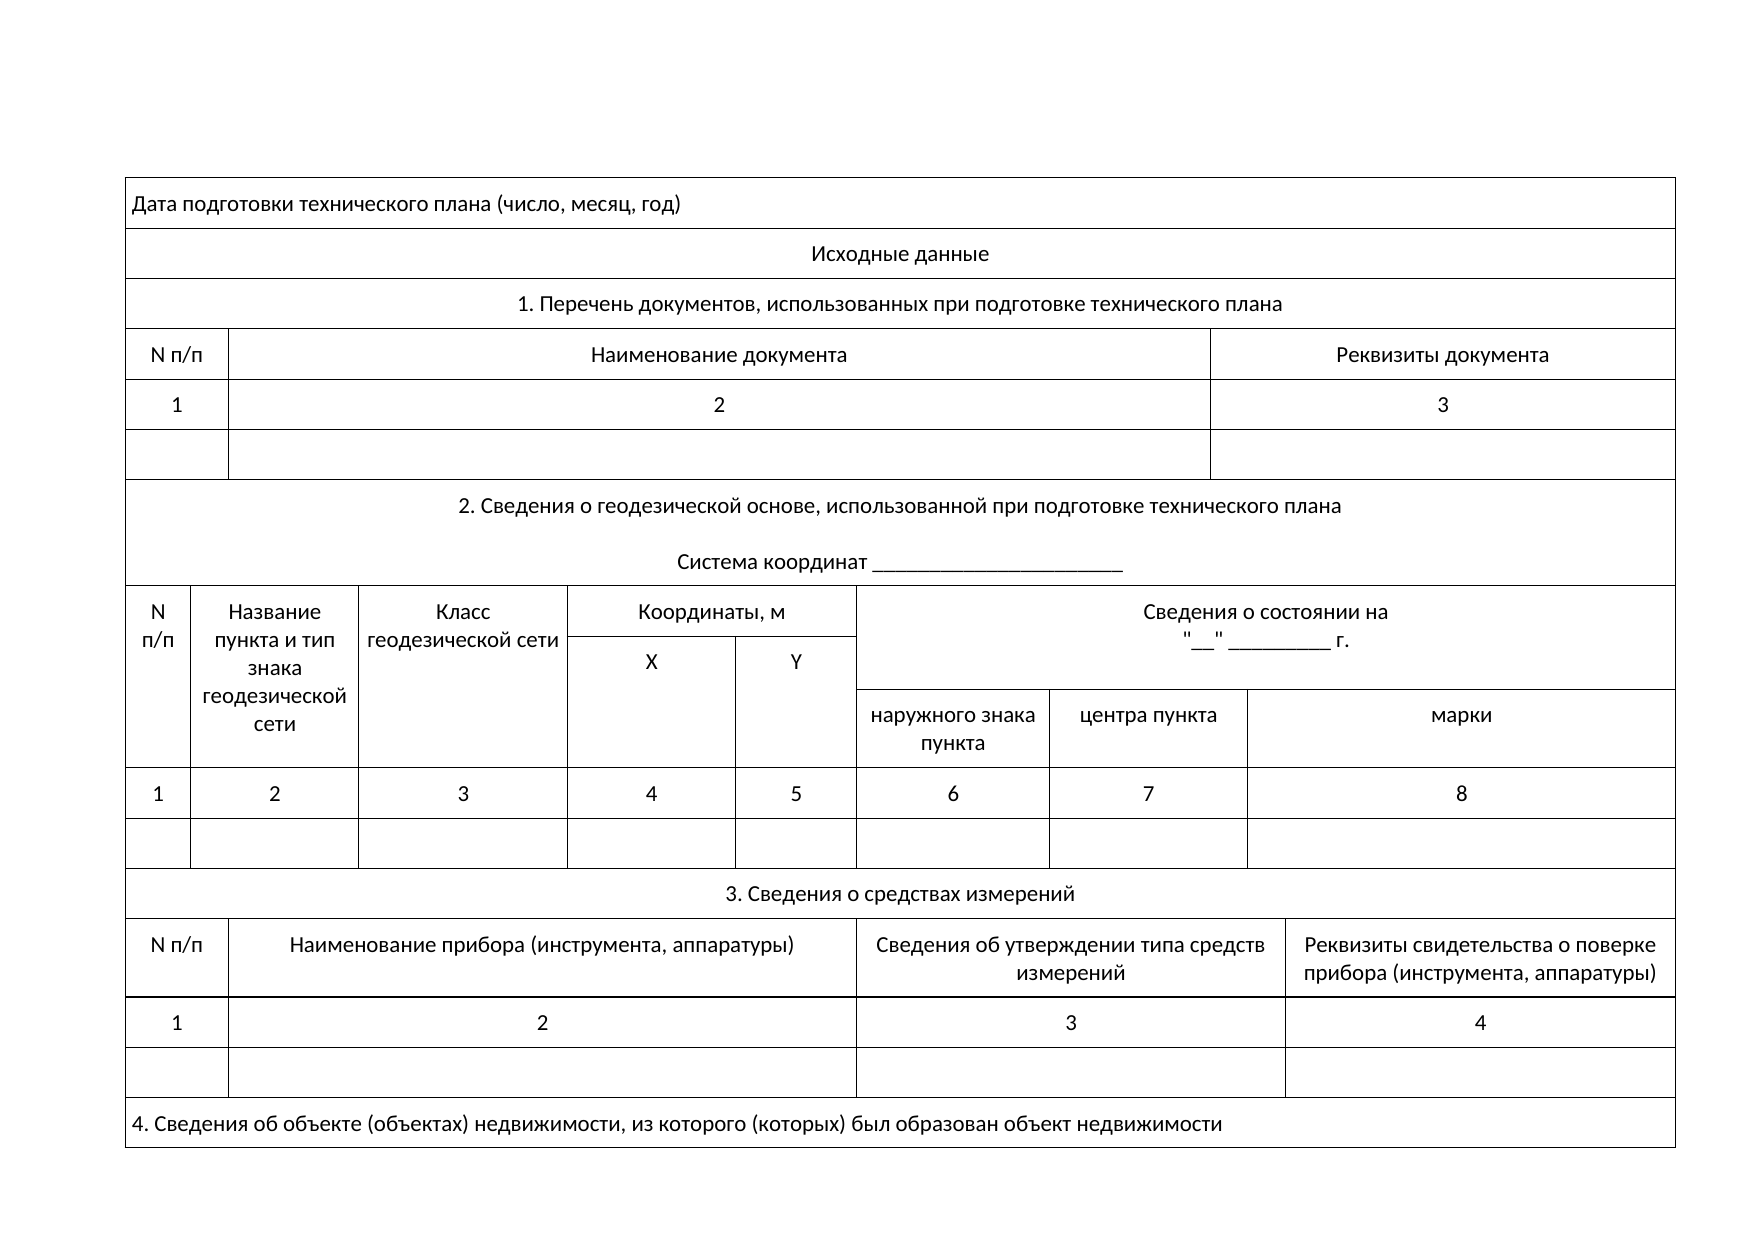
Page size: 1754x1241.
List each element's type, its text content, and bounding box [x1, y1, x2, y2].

table_cell Название пункта и тип знака геодезической сети [191, 586, 358, 767]
table_cell 2 [229, 998, 856, 1047]
table_cell 4. Сведения об объекте (объектах) недвижимости, из которого (которых) был образован объект недвижимости [126, 1098, 1675, 1147]
table_cell 5 [736, 768, 856, 817]
table_cell Реквизиты документа [1211, 329, 1675, 378]
table_cell 8 [1248, 768, 1675, 817]
table_cell N п/п [126, 329, 228, 378]
table_cell марки [1248, 690, 1675, 767]
table_cell [857, 819, 1049, 868]
table_cell [857, 1048, 1285, 1097]
table_cell 1 [126, 998, 228, 1047]
table_cell [1050, 819, 1247, 868]
table_cell 3 [1211, 380, 1675, 429]
table_cell [736, 819, 856, 868]
table_cell 3. Сведения о средствах измерений [126, 869, 1675, 918]
table_cell 1 [126, 380, 228, 429]
table_cell 4 [1286, 998, 1675, 1047]
table_cell Сведения об утверждении типа средств измерений [857, 919, 1285, 996]
table_cell [229, 430, 1210, 479]
table_cell [1211, 430, 1675, 479]
table_cell [359, 819, 567, 868]
table_cell 4 [568, 768, 735, 817]
table_cell 2. Сведения о геодезической основе, использованной при подготовке технического плана Система координат ______________________ [126, 480, 1675, 585]
table_cell Сведения о состоянии на "__" _________ г. [857, 586, 1675, 689]
table_cell N п/п [126, 586, 190, 767]
table_cell 2 [191, 768, 358, 817]
table_cell [126, 430, 228, 479]
table_cell 7 [1050, 768, 1247, 817]
table_cell 2 [229, 380, 1210, 429]
table_cell [1248, 819, 1675, 868]
table_cell наружного знака пункта [857, 690, 1049, 767]
table_cell 6 [857, 768, 1049, 817]
table_cell 1. Перечень документов, использованных при подготовке технического плана [126, 279, 1675, 328]
table_cell Y [736, 637, 856, 767]
table_cell N п/п [126, 919, 228, 996]
table_cell Реквизиты свидетельства о поверке прибора (инструмента, аппаратуры) [1286, 919, 1675, 996]
table_cell 3 [359, 768, 567, 817]
table_cell Исходные данные [126, 229, 1675, 278]
table_cell Класс геодезической сети [359, 586, 567, 767]
table_cell Наименование прибора (инструмента, аппаратуры) [229, 919, 856, 996]
table_cell [126, 1048, 228, 1097]
table_cell [1286, 1048, 1675, 1097]
table_cell Координаты, м [568, 586, 856, 636]
table_cell [191, 819, 358, 868]
table_cell [568, 819, 735, 868]
table_cell [126, 819, 190, 868]
table_cell 1 [126, 768, 190, 817]
table_cell 3 [857, 998, 1285, 1047]
table_cell центра пункта [1050, 690, 1247, 767]
table_cell [229, 1048, 856, 1097]
table_cell Дата подготовки технического плана (число, месяц, год) [126, 178, 1675, 227]
table_cell X [568, 637, 735, 767]
table_cell Наименование документа [229, 329, 1210, 378]
